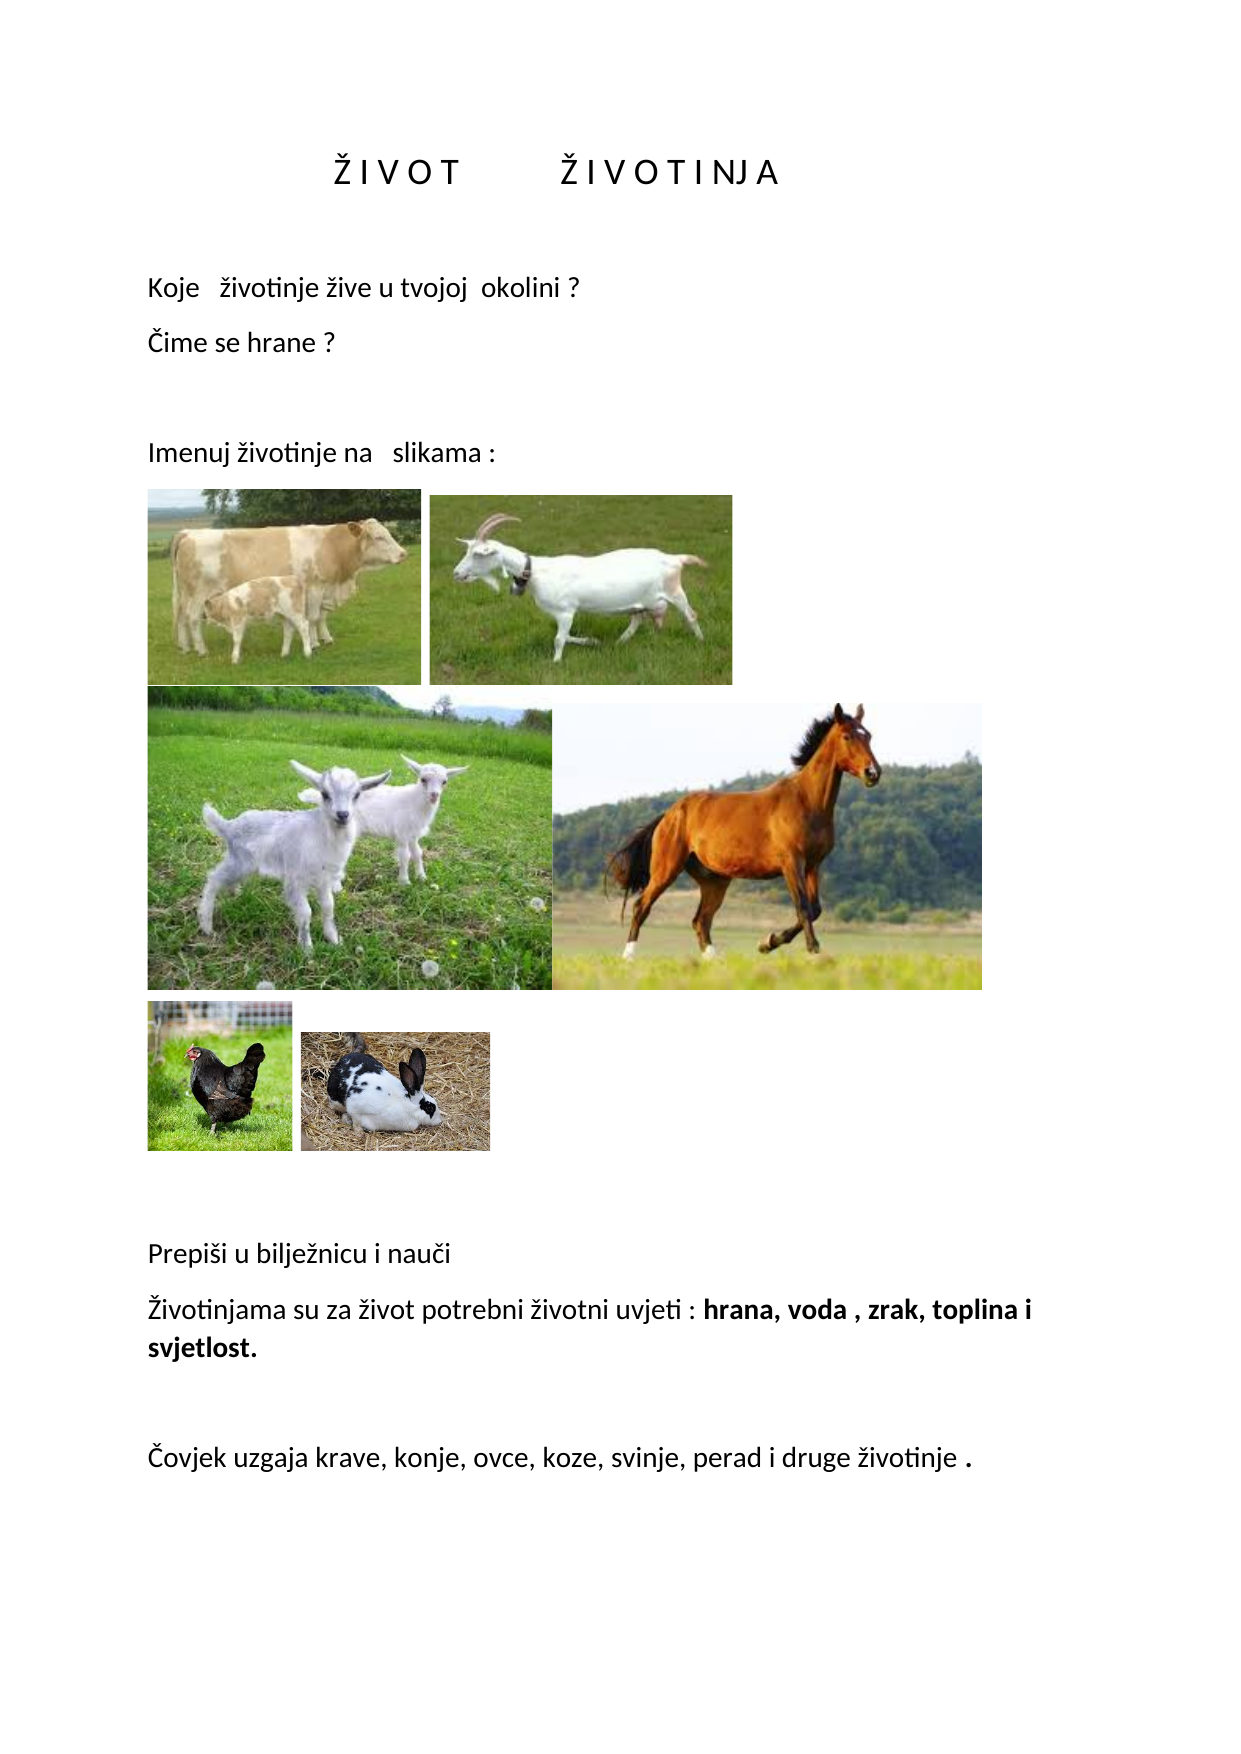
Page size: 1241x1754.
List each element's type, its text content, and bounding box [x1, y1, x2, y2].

text Ž I V O T Ž I V O T I NJ A [148, 148, 1093, 193]
text Životinjama su za život potrebni životni uvjeti : hrana, voda , zrak, toplina i svjetlost. [148, 1291, 1093, 1365]
picture [147, 1001, 293, 1151]
text Koje životinje žive u tvojoj okolini ? [148, 269, 1093, 304]
text Prepiši u bilježnicu i nauči [148, 1236, 1093, 1271]
picture [147, 489, 422, 685]
picture [429, 495, 733, 685]
picture [147, 686, 982, 990]
text Čovjek uzgaja krave, konje, ovce, koze, svinje, perad i druge životinje . [148, 1439, 1093, 1475]
picture [300, 1032, 491, 1151]
text Imenuj životinje na slikama : [148, 434, 1093, 470]
text Čime se hrane ? [148, 324, 1093, 359]
